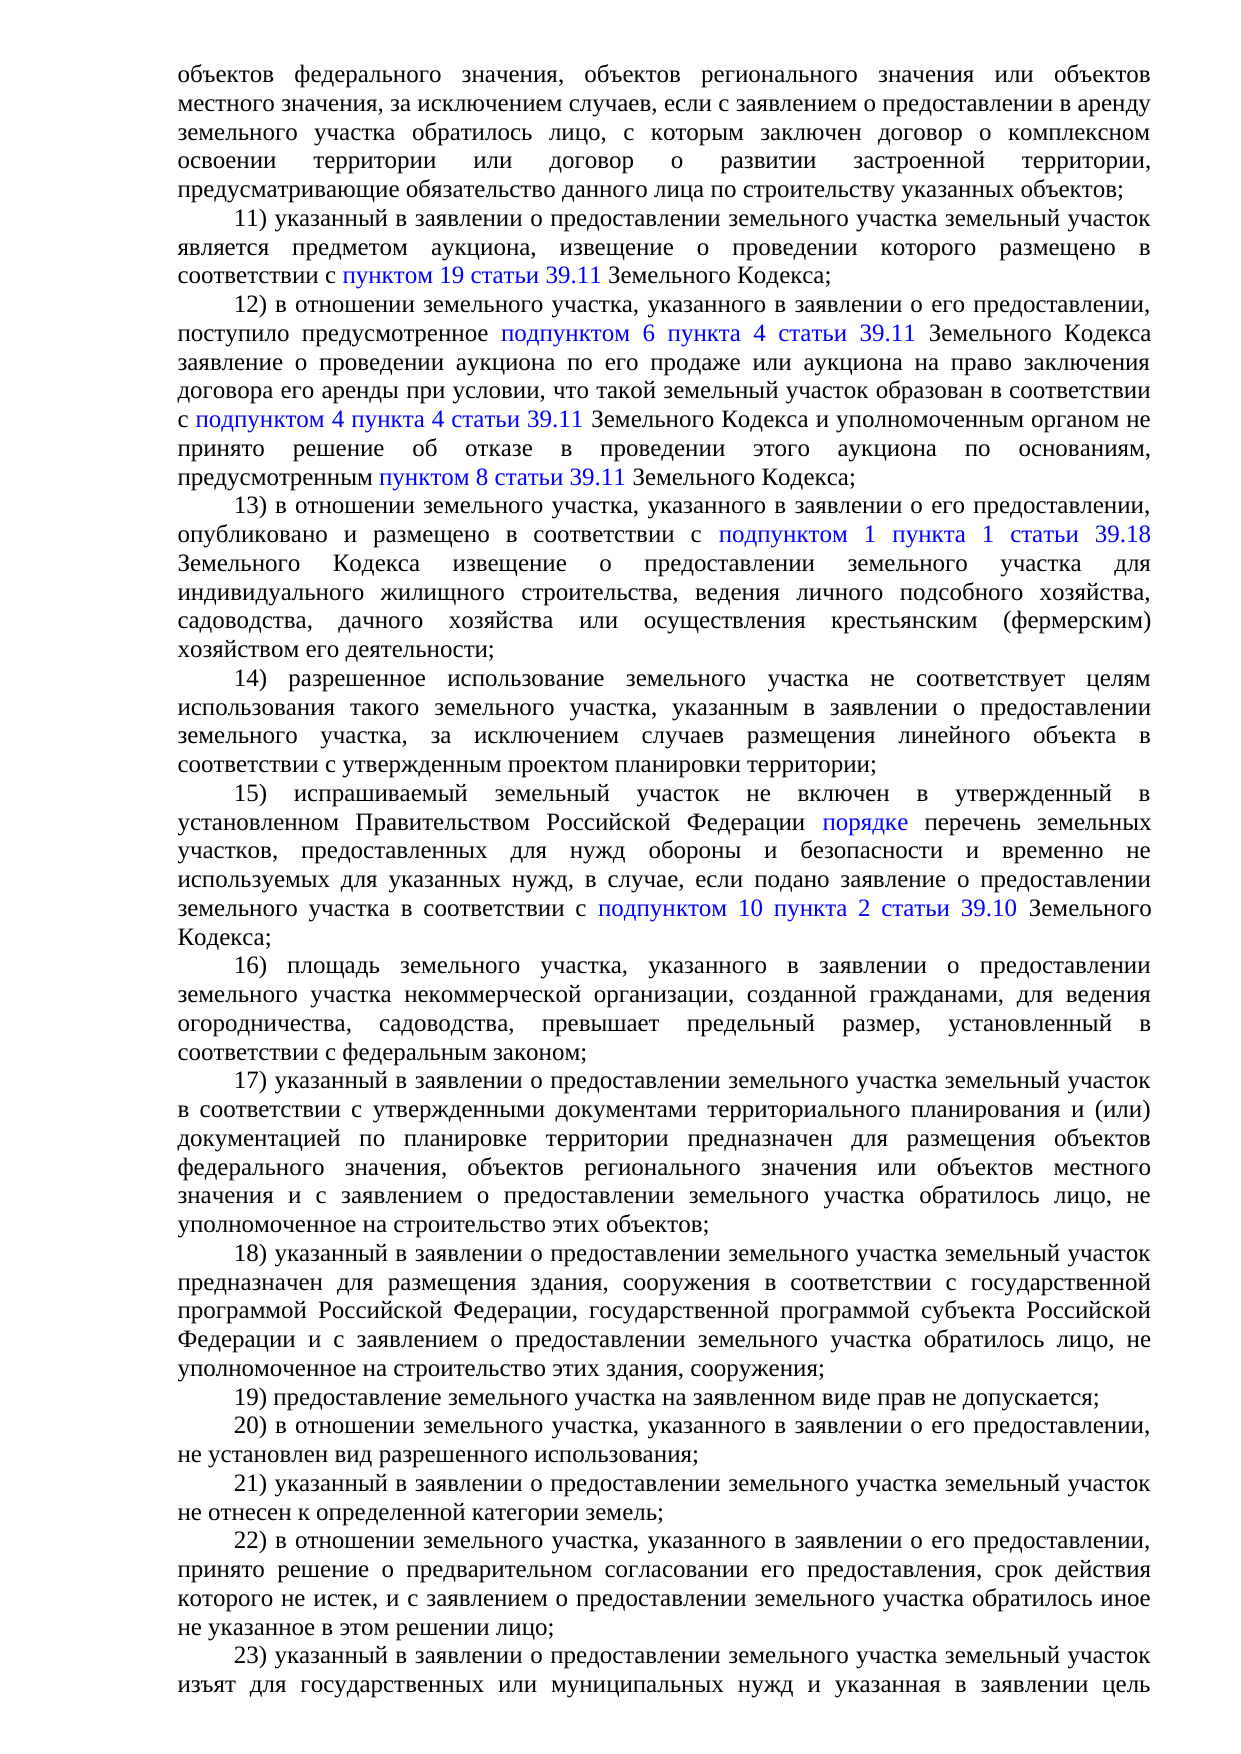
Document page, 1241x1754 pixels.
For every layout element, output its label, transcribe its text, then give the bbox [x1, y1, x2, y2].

text 14) разрешенное использование земельного участка не соответствует целям использования такого земельного участка, указанным в заявлении о предоставлении земельного участка, за исключением случаев размещения линейного объекта в соответствии с утвержденным проектом планировки территории; [177, 663, 1152, 778]
text 18) указанный в заявлении о предоставлении земельного участка земельный участок предназначен для размещения здания, сооружения в соответствии с государственной программой Российской Федерации, государственной программой субъекта Российской Федерации и с заявлением о предоставлении земельного участка обратилось лицо, не уполномоченное на строительство этих здания, сооружения; [177, 1238, 1152, 1382]
text 20) в отношении земельного участка, указанного в заявлении о его предоставлении, не установлен вид разрешенного использования; [177, 1410, 1152, 1468]
text 21) указанный в заявлении о предоставлении земельного участка земельный участок не отнесен к определенной категории земель; [177, 1468, 1152, 1525]
text 11) указанный в заявлении о предоставлении земельного участка земельный участок является предметом аукциона, извещение о проведении которого размещено в соответствии с пунктом 19 статьи 39.11 Земельного Кодекса; [177, 203, 1152, 289]
text 19) предоставление земельного участка на заявленном виде прав не допускается; [177, 1382, 1152, 1410]
text 15) испрашиваемый земельный участок не включен в утвержденный в установленном Правительством Российской Федерации порядке перечень земельных участков, предоставленных для нужд обороны и безопасности и временно не используемых для указанных нужд, в случае, если подано заявление о предоставлении земельного участка в соответствии с подпунктом 10 пункта 2 статьи 39.10 Земельного Кодекса; [177, 778, 1152, 950]
text 17) указанный в заявлении о предоставлении земельного участка земельный участок в соответствии с утвержденными документами территориального планирования и (или) документацией по планировке территории предназначен для размещения объектов федерального значения, объектов регионального значения или объектов местного значения и с заявлением о предоставлении земельного участка обратилось лицо, не уполномоченное на строительство этих объектов; [177, 1065, 1152, 1238]
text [177, 59, 1152, 203]
text 13) в отношении земельного участка, указанного в заявлении о его предоставлении, опубликовано и размещено в соответствии с подпунктом 1 пункта 1 статьи 39.18 Земельного Кодекса извещение о предоставлении земельного участка для индивидуального жилищного строительства, ведения личного подсобного хозяйства, садоводства, дачного хозяйства или осуществления крестьянским (фермерским) хозяйством его деятельности; [177, 490, 1152, 663]
text 16) площадь земельного участка, указанного в заявлении о предоставлении земельного участка некоммерческой организации, созданной гражданами, для ведения огородничества, садоводства, превышает предельный размер, установленный в соответствии с федеральным законом; [177, 950, 1152, 1065]
text 12) в отношении земельного участка, указанного в заявлении о его предоставлении, поступило предусмотренное подпунктом 6 пункта 4 статьи 39.11 Земельного Кодекса заявление о проведении аукциона по его продаже или аукциона на право заключения договора его аренды при условии, что такой земельный участок образован в соответствии с подпунктом 4 пункта 4 статьи 39.11 Земельного Кодекса и уполномоченным органом не принято решение об отказе в проведении этого аукциона по основаниям, предусмотренным пунктом 8 статьи 39.11 Земельного Кодекса; [177, 289, 1152, 490]
text 22) в отношении земельного участка, указанного в заявлении о его предоставлении, принято решение о предварительном согласовании его предоставления, срок действия которого не истек, и с заявлением о предоставлении земельного участка обратилось иное не указанное в этом решении лицо; [177, 1525, 1152, 1640]
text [177, 1640, 1152, 1698]
